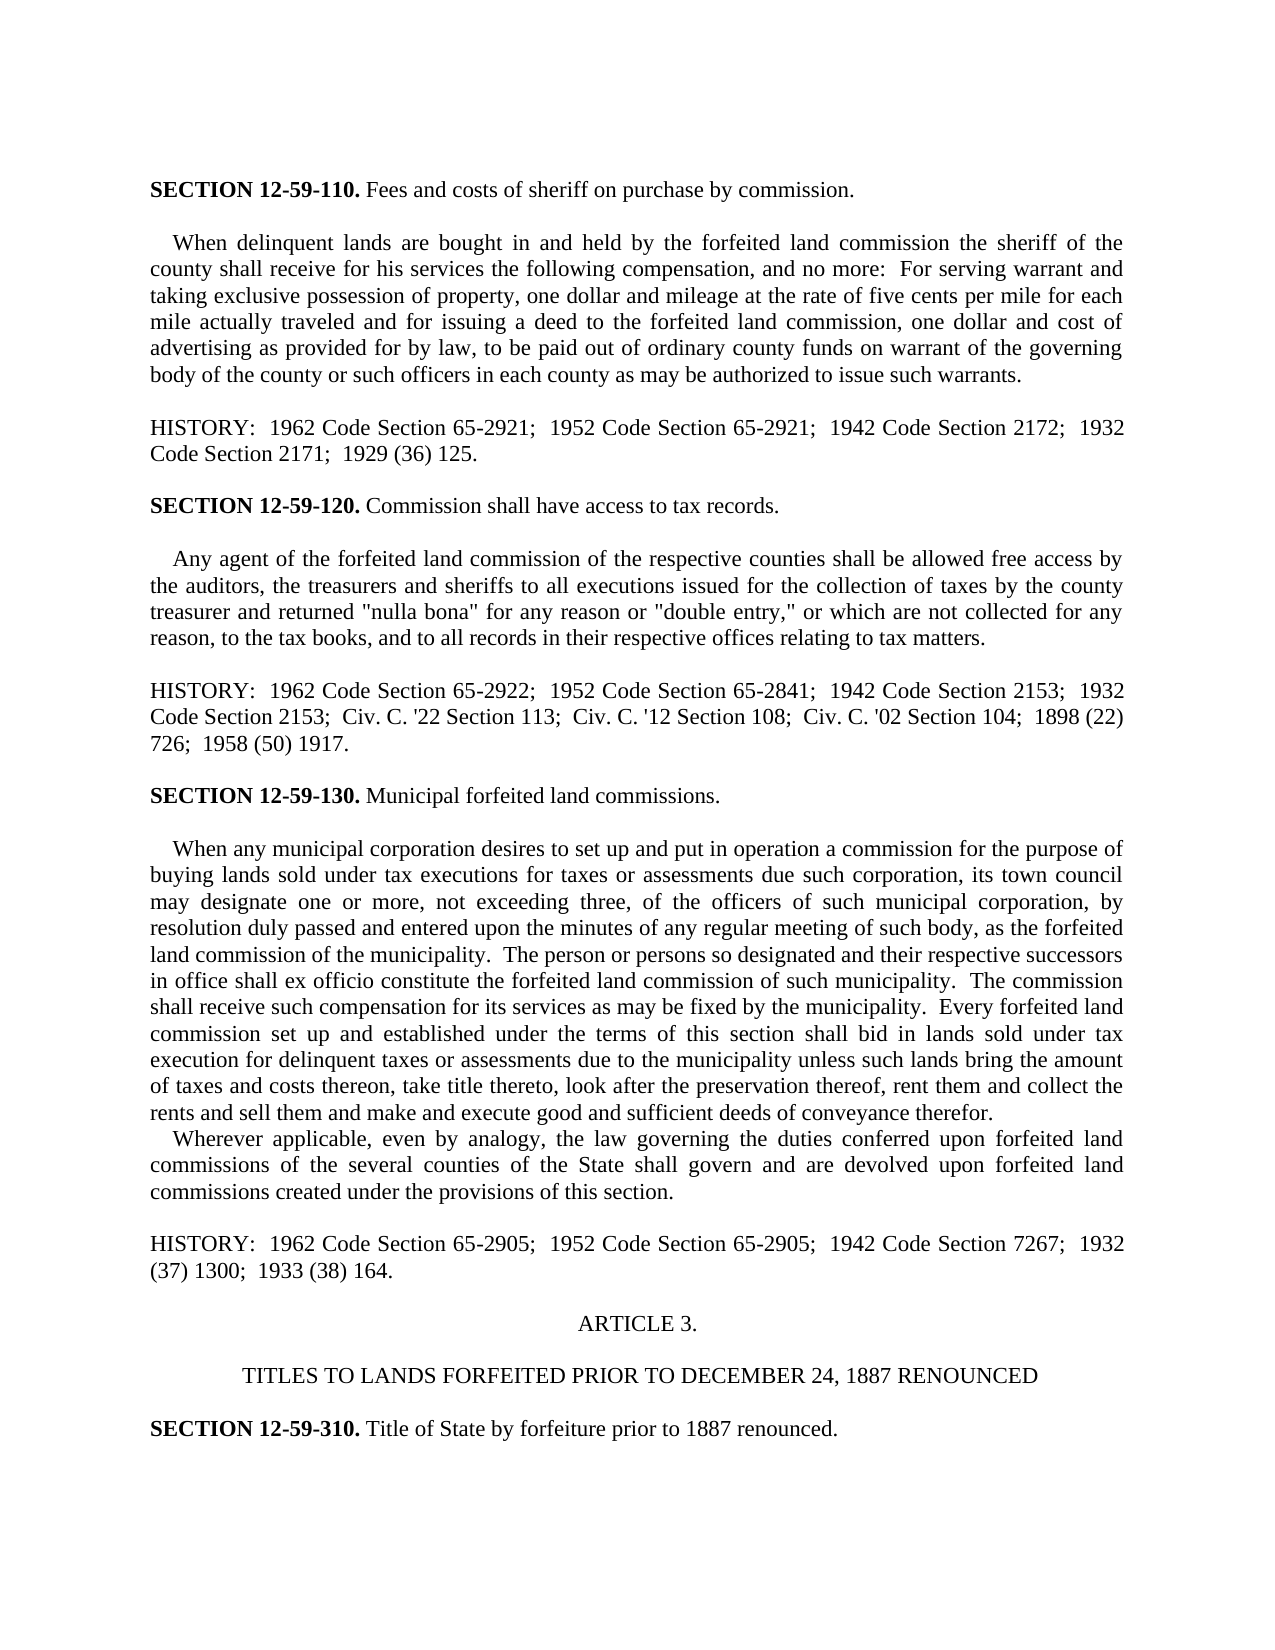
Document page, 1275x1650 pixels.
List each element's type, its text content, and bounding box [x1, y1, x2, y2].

text SECTION 12-59-110. Fees and costs of sheriff on purchase by commission. [150, 176, 1125, 203]
text SECTION 12-59-130. Municipal forfeited land commissions. [150, 782, 1125, 809]
text Any agent of the forfeited land commission of the respective counties shall be allowed free access by the auditors, the treasurers and sheriffs to all executions issued for the collection of taxes by the county treasurer and returned "nulla bona" for any reason or "double entry," or which are not collected for any reason, to the tax books, and to all records in their respective offices relating to tax matters. [150, 545, 1125, 651]
text Wherever applicable, even by analogy, the law governing the duties conferred upon forfeited land commissions of the several counties of the State shall govern and are devolved upon forfeited land commissions created under the provisions of this section. [150, 1125, 1125, 1204]
text HISTORY: 1962 Code Section 65-2905; 1952 Code Section 65-2905; 1942 Code Section 7267; 1932 (37) 1300; 1933 (38) 164. [150, 1231, 1125, 1283]
text HISTORY: 1962 Code Section 65-2921; 1952 Code Section 65-2921; 1942 Code Section 2172; 1932 Code Section 2171; 1929 (36) 125. [150, 413, 1125, 466]
text HISTORY: 1962 Code Section 65-2922; 1952 Code Section 65-2841; 1942 Code Section 2153; 1932 Code Section 2153; Civ. C. '22 Section 113; Civ. C. '12 Section 108; Civ. C. '02 Section 104; 1898 (22) 726; 1958 (50) 1917. [150, 677, 1125, 756]
text When delinquent lands are bought in and held by the forfeited land commission the sheriff of the county shall receive for his services the following compensation, and no more: For serving warrant and taking exclusive possession of property, one dollar and mileage at the rate of five cents per mile for each mile actually traveled and for issuing a deed to the forfeited land commission, one dollar and cost of advertising as provided for by law, to be paid out of ordinary county funds on warrant of the governing body of the county or such officers in each county as may be authorized to issue such warrants. [150, 229, 1125, 387]
text When any municipal corporation desires to set up and put in operation a commission for the purpose of buying lands sold under tax executions for taxes or assessments due such corporation, its town council may designate one or more, not exceeding three, of the officers of such municipal corporation, by resolution duly passed and entered upon the minutes of any regular meeting of such body, as the forfeited land commission of the municipality. The person or persons so designated and their respective successors in office shall ex officio constitute the forfeited land commission of such municipality. The commission shall receive such compensation for its services as may be fixed by the municipality. Every forfeited land commission set up and established under the terms of this section shall bid in lands sold under tax execution for delinquent taxes or assessments due to the municipality unless such lands bring the amount of taxes and costs thereon, take title thereto, look after the preservation thereof, rent them and collect the rents and sell them and make and execute good and sufficient deeds of conveyance therefor. [150, 835, 1125, 1125]
text SECTION 12-59-310. Title of State by forfeiture prior to 1887 renounced. [150, 1415, 1125, 1441]
text SECTION 12-59-120. Commission shall have access to tax records. [150, 493, 1125, 519]
text TITLES TO LANDS FORFEITED PRIOR TO DECEMBER 24, 1887 RENOUNCED [150, 1362, 1125, 1389]
text ARTICLE 3. [150, 1309, 1125, 1336]
